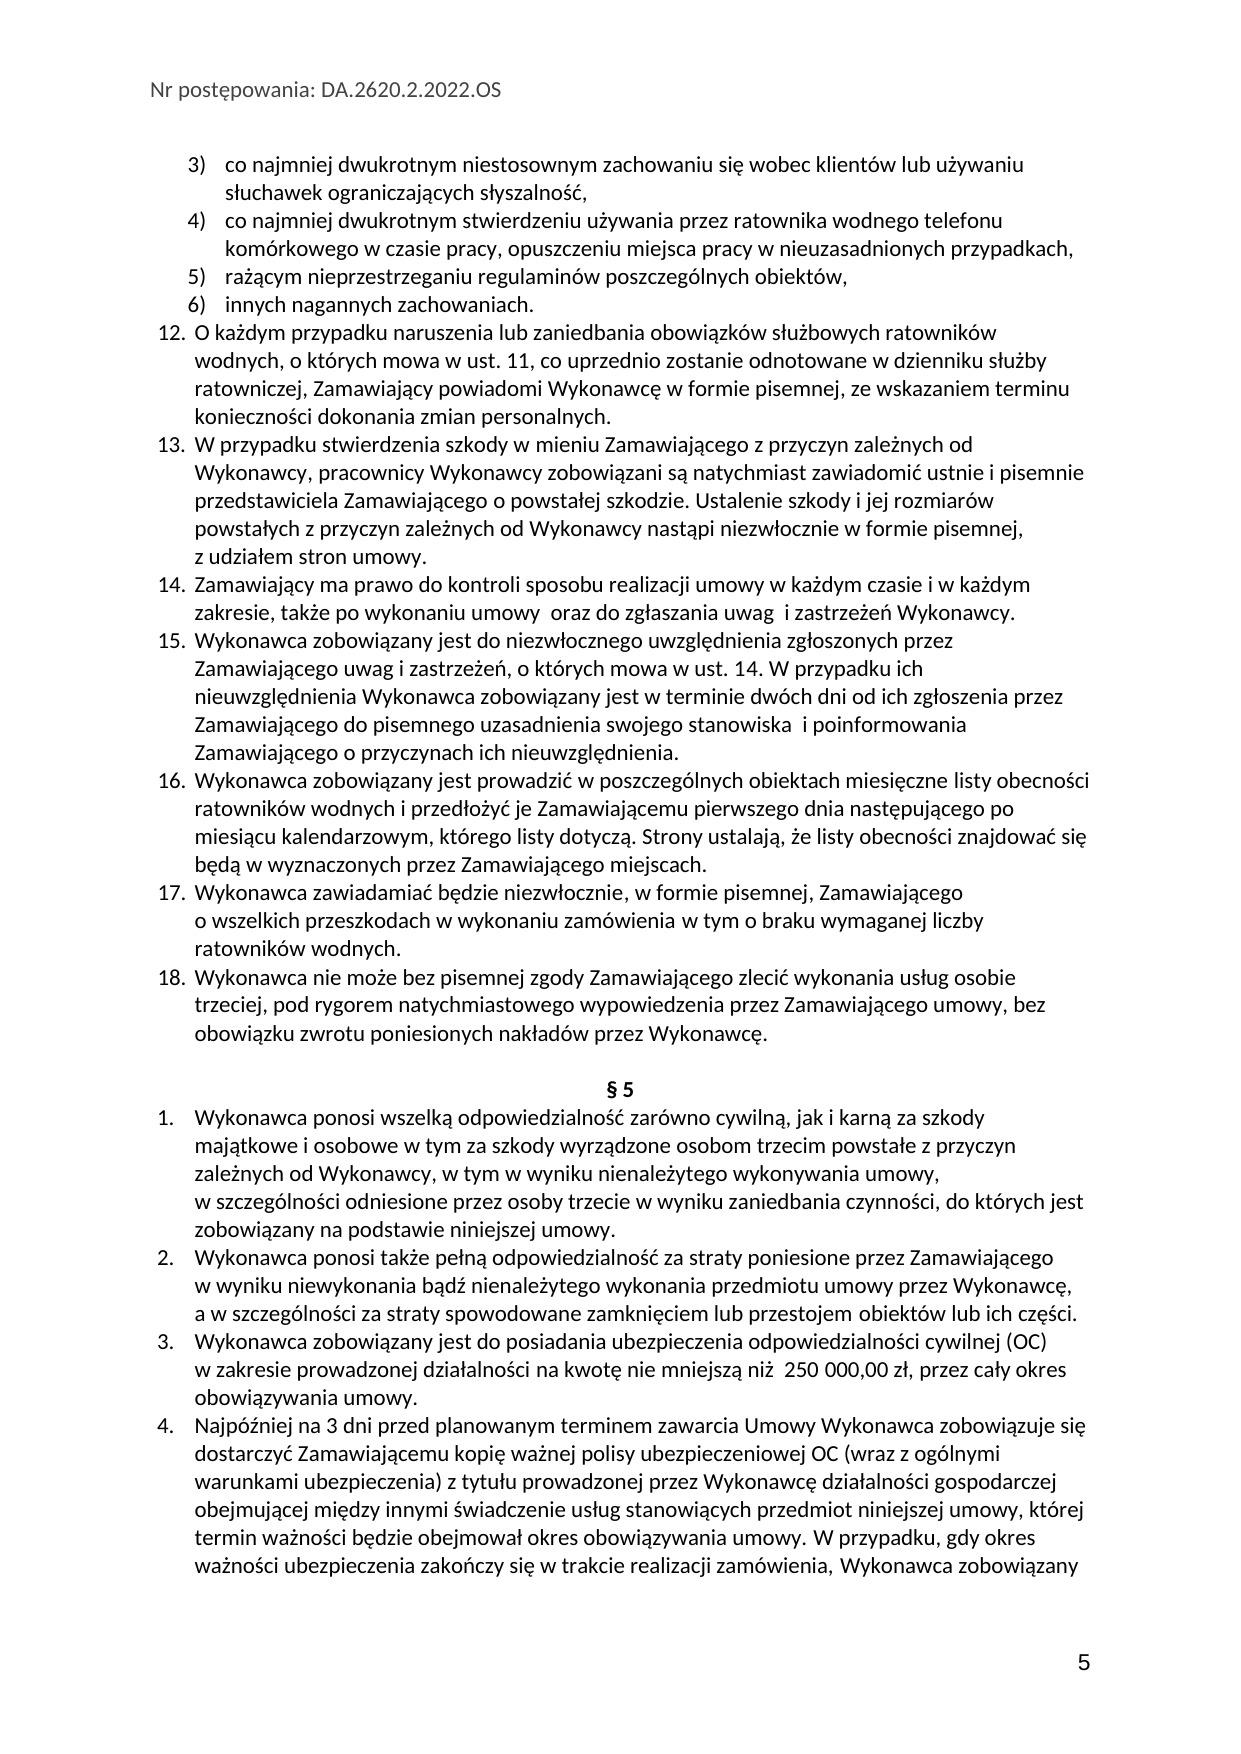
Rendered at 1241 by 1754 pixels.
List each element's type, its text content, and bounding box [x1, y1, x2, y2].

list Wykonawca zawiadamiać będzie niezwłocznie, w formie pisemnej, Zamawiającego o wszelkich przeszkodach w wykonaniu zamówienia w tym o braku wymaganej liczby ratowników wodnych. [157, 878, 1090, 963]
list innych nagannych zachowaniach. [187, 290, 1090, 318]
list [157, 1411, 1090, 1579]
list Wykonawca zobowiązany jest do niezwłocznego uwzględnienia zgłoszonych przez Zamawiającego uwag i zastrzeżeń, o których mowa w ust. 14. W przypadku ich nieuwzględnienia Wykonawca zobowiązany jest w terminie dwóch dni od ich zgłoszenia przez Zamawiającego do pisemnego uzasadnienia swojego stanowiska i poinformowania Zamawiającego o przyczynach ich nieuwzględnienia. [157, 626, 1090, 766]
list Wykonawca zobowiązany jest prowadzić w poszczególnych obiektach miesięczne listy obecności ratowników wodnych i przedłożyć je Zamawiającemu pierwszego dnia następującego po miesiącu kalendarzowym, którego listy dotyczą. Strony ustalają, że listy obecności znajdować się będą w wyznaczonych przez Zamawiającego miejscach. [157, 766, 1090, 878]
text § 5 [150, 1075, 1090, 1103]
list W przypadku stwierdzenia szkody w mieniu Zamawiającego z przyczyn zależnych od Wykonawcy, pracownicy Wykonawcy zobowiązani są natychmiast zawiadomić ustnie i pisemnie przedstawiciela Zamawiającego o powstałej szkodzie. Ustalenie szkody i jej rozmiarów powstałych z przyczyn zależnych od Wykonawcy nastąpi niezwłocznie w formie pisemnej, z udziałem stron umowy. [157, 430, 1090, 570]
list Zamawiający ma prawo do kontroli sposobu realizacji umowy w każdym czasie i w każdym zakresie, także po wykonaniu umowy oraz do zgłaszania uwag i zastrzeżeń Wykonawcy. [157, 570, 1090, 626]
list Wykonawca ponosi także pełną odpowiedzialność za straty poniesione przez Zamawiającego w wyniku niewykonania bądź nienależytego wykonania przedmiotu umowy przez Wykonawcę, a w szczególności za straty spowodowane zamknięciem lub przestojem obiektów lub ich części. [157, 1243, 1090, 1327]
list rażącym nieprzestrzeganiu regulaminów poszczególnych obiektów, [187, 262, 1090, 290]
list Wykonawca zobowiązany jest do posiadania ubezpieczenia odpowiedzialności cywilnej (OC) w zakresie prowadzonej działalności na kwotę nie mniejszą niż 250 000,00 zł, przez cały okres obowiązywania umowy. [157, 1327, 1090, 1411]
list co najmniej dwukrotnym stwierdzeniu używania przez ratownika wodnego telefonu komórkowego w czasie pracy, opuszczeniu miejsca pracy w nieuzasadnionych przypadkach, [187, 206, 1090, 262]
list Wykonawca ponosi wszelką odpowiedzialność zarówno cywilną, jak i karną za szkody majątkowe i osobowe w tym za szkody wyrządzone osobom trzecim powstałe z przyczyn zależnych od Wykonawcy, w tym w wyniku nienależytego wykonywania umowy, w szczególności odniesione przez osoby trzecie w wyniku zaniedbania czynności, do których jest zobowiązany na podstawie niniejszej umowy. [157, 1103, 1090, 1243]
list Wykonawca nie może bez pisemnej zgody Zamawiającego zlecić wykonania usług osobie trzeciej, pod rygorem natychmiastowego wypowiedzenia przez Zamawiającego umowy, bez obowiązku zwrotu poniesionych nakładów przez Wykonawcę. [157, 963, 1090, 1047]
list O każdym przypadku naruszenia lub zaniedbania obowiązków służbowych ratowników wodnych, o których mowa w ust. 11, co uprzednio zostanie odnotowane w dzienniku służby ratowniczej, Zamawiający powiadomi Wykonawcę w formie pisemnej, ze wskazaniem terminu konieczności dokonania zmian personalnych. [157, 318, 1090, 430]
list co najmniej dwukrotnym niestosownym zachowaniu się wobec klientów lub używaniu słuchawek ograniczających słyszalność, [187, 150, 1090, 206]
